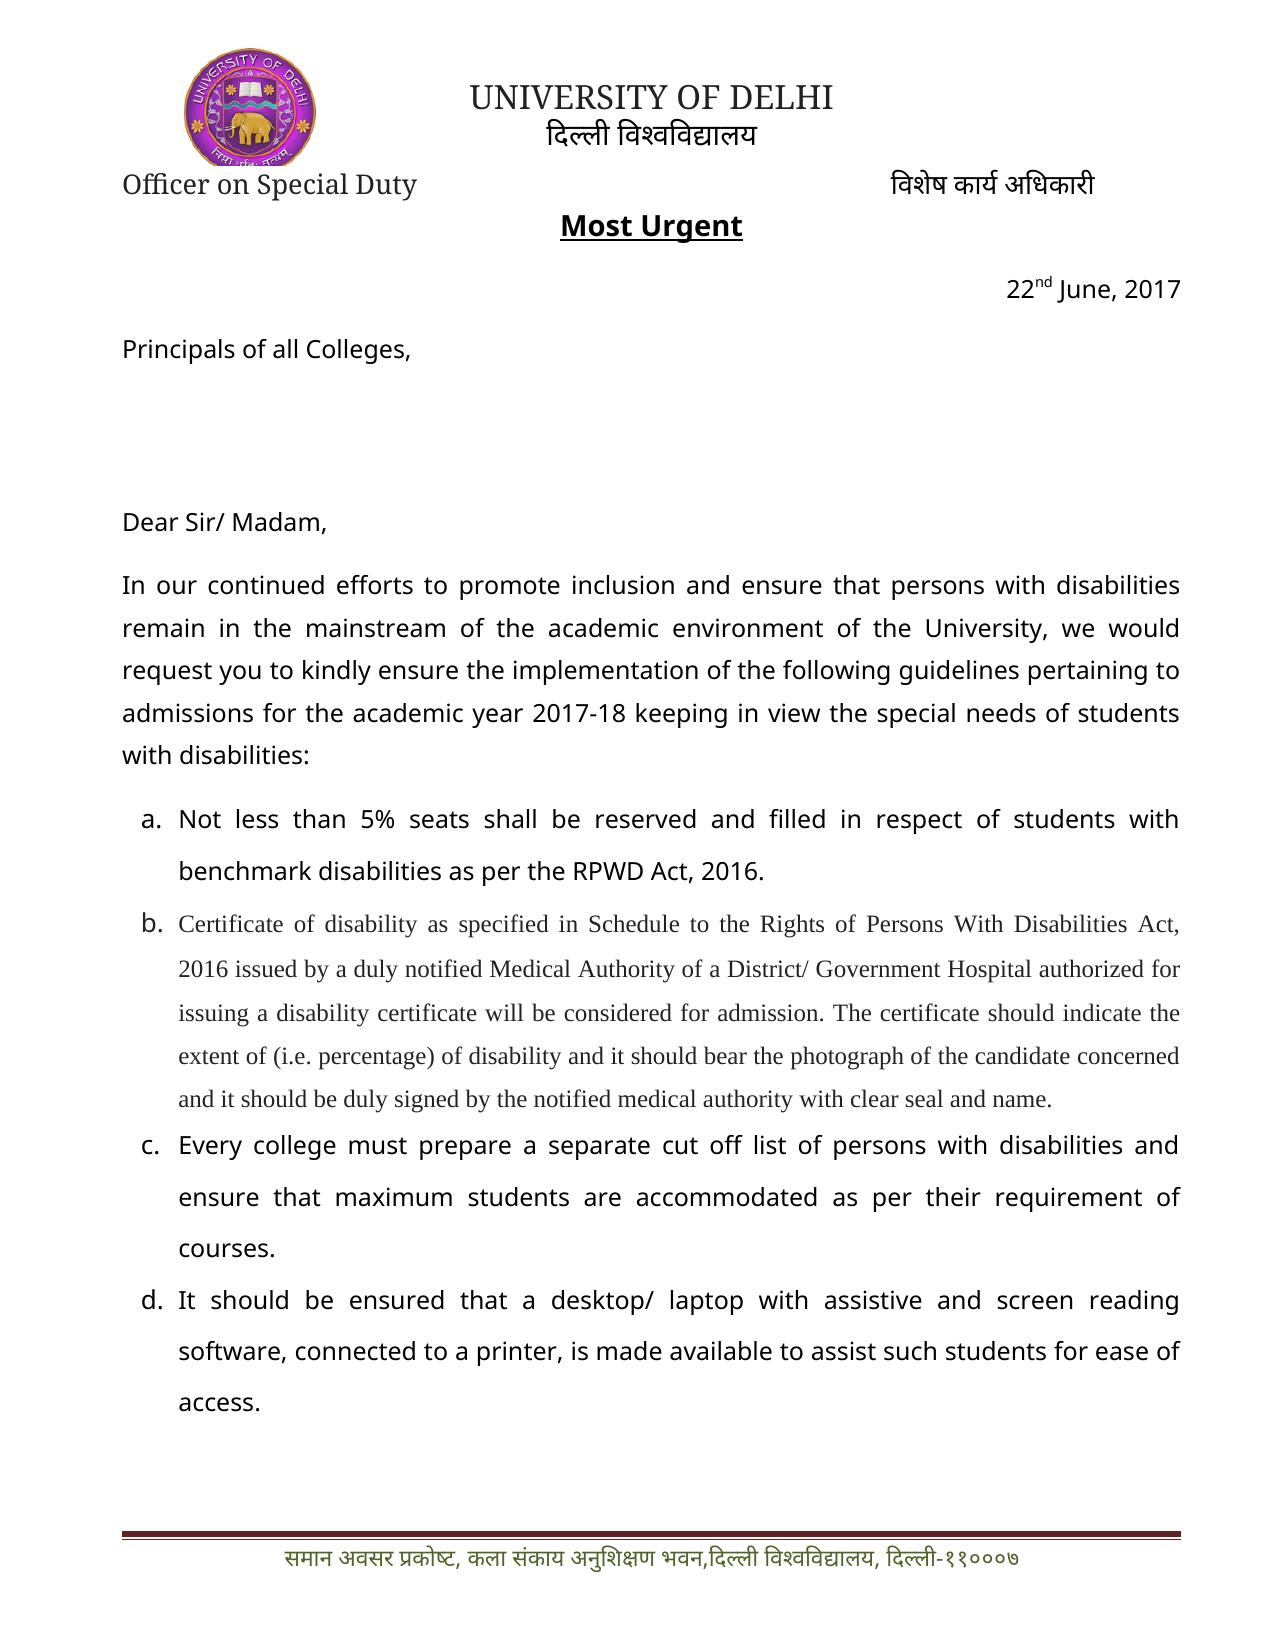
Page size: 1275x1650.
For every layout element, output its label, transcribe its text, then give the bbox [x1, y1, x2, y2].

list Every college must prepare a separate cut off list of persons with disabilities and ensure that maximum students are accommodated as per their requirement of courses. [141, 1127, 1181, 1264]
text Most Urgent [122, 206, 1181, 245]
list It should be ensured that a desktop/ laptop with assistive and screen reading software, connected to a printer, is made available to assist such students for ease of access. [141, 1282, 1181, 1419]
list Certificate of disability as specified in Schedule to the Rights of Persons With Disabilities Act, 2016 issued by a duly notified Medical Authority of a District/ Government Hospital authorized for issuing a disability certificate will be considered for admission. The certificate should indicate the extent of (i.e. percentage) of disability and it should bear the photograph of the candidate concerned and it should be duly signed by the notified medical authority with clear seal and name. [141, 904, 1181, 1113]
picture [177, 46, 326, 166]
list Not less than 5% seats shall be reserved and filled in respect of students with benchmark disabilities as per the RPWD Act, 2016. [141, 801, 1181, 888]
text Dear Sir/ Madam, [122, 504, 1181, 538]
text Principals of all Colleges, [122, 332, 1181, 366]
text In our continued efforts to promote inclusion and ensure that persons with disabilities remain in the mainstream of the academic environment of the University, we would request you to kindly ensure the implementation of the following guidelines pertaining to admissions for the academic year 2017-18 keeping in view the special needs of students with disabilities: [122, 568, 1181, 772]
text 22nd June, 2017 [122, 272, 1181, 306]
